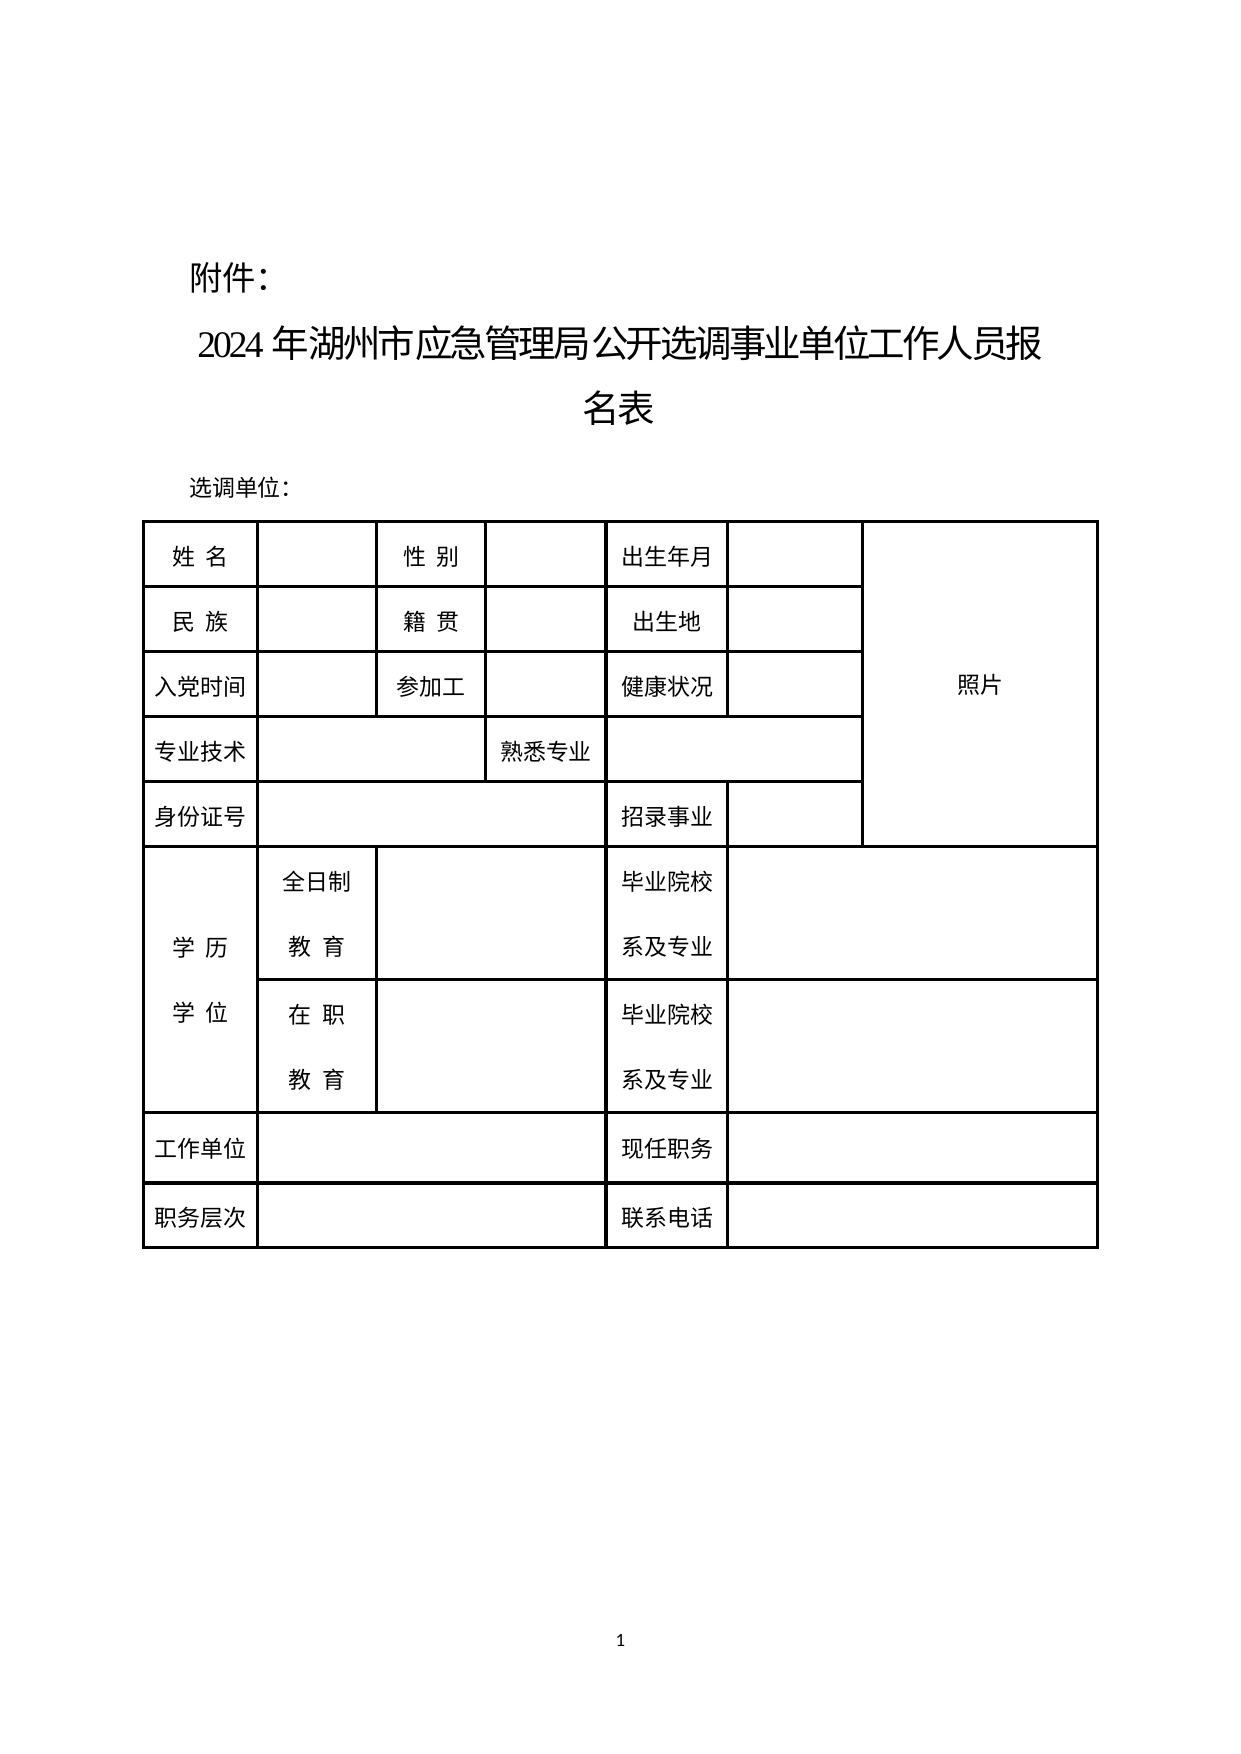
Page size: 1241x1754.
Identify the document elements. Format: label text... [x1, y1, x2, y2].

table_cell [259, 1114, 604, 1181]
table_cell 专业技术职务 [145, 718, 256, 779]
table_cell 在 职 教 育 [259, 981, 375, 1111]
table_cell 民 族 [145, 588, 256, 649]
table_header 姓 名 [145, 523, 256, 584]
table_cell 毕业院校 系及专业 [608, 981, 726, 1111]
table_cell [729, 1114, 1096, 1181]
table_header [729, 523, 861, 584]
table_cell [729, 653, 861, 714]
table_cell 联系电话 手机号码 [608, 1185, 726, 1246]
table_cell 现任职务 [608, 1114, 726, 1181]
table_cell [729, 981, 1096, 1111]
table_cell 身份证号 [145, 783, 256, 844]
table_cell 工作单位 [145, 1114, 256, 1181]
table_cell [487, 588, 604, 649]
table_cell 籍 贯 [378, 588, 484, 649]
table_cell 健康状况 [608, 653, 726, 714]
table_cell [259, 1185, 604, 1246]
table_cell 全日制 教 育 [259, 848, 375, 978]
table_cell [487, 653, 604, 714]
table_cell 职务层次（职级） [145, 1185, 256, 1246]
table_cell [259, 718, 484, 779]
table_cell [259, 588, 375, 649]
table_cell [378, 981, 604, 1111]
text 2024年湖州市应急管理局公开选调事业单位工作人员报名表 [189, 308, 1051, 438]
table_cell [259, 653, 375, 714]
table_cell [729, 783, 861, 844]
table_header [487, 523, 604, 584]
table_cell 毕业院校系及专业 [608, 848, 726, 978]
text 附件： [189, 243, 1051, 308]
table_header 照片 [864, 523, 1096, 844]
table_cell 学 历 学 位 [145, 848, 256, 1111]
table_cell [608, 718, 861, 779]
table_header 出生年月 [608, 523, 726, 584]
table_cell [729, 588, 861, 649]
table_cell 招录事业单位时间 [608, 783, 726, 844]
table_cell 出生地 [608, 588, 726, 649]
table_cell [378, 848, 604, 978]
table_cell [259, 783, 604, 844]
table_cell 入党时间 [145, 653, 256, 714]
table_cell 熟悉专业有何专长 [487, 718, 604, 779]
table_cell 参加工 作时间 [378, 653, 484, 714]
table_cell [729, 1185, 1096, 1246]
table_header 性 别 [378, 523, 484, 584]
table_header [259, 523, 375, 584]
table_cell [729, 848, 1096, 978]
text 选调单位： [189, 454, 1051, 519]
